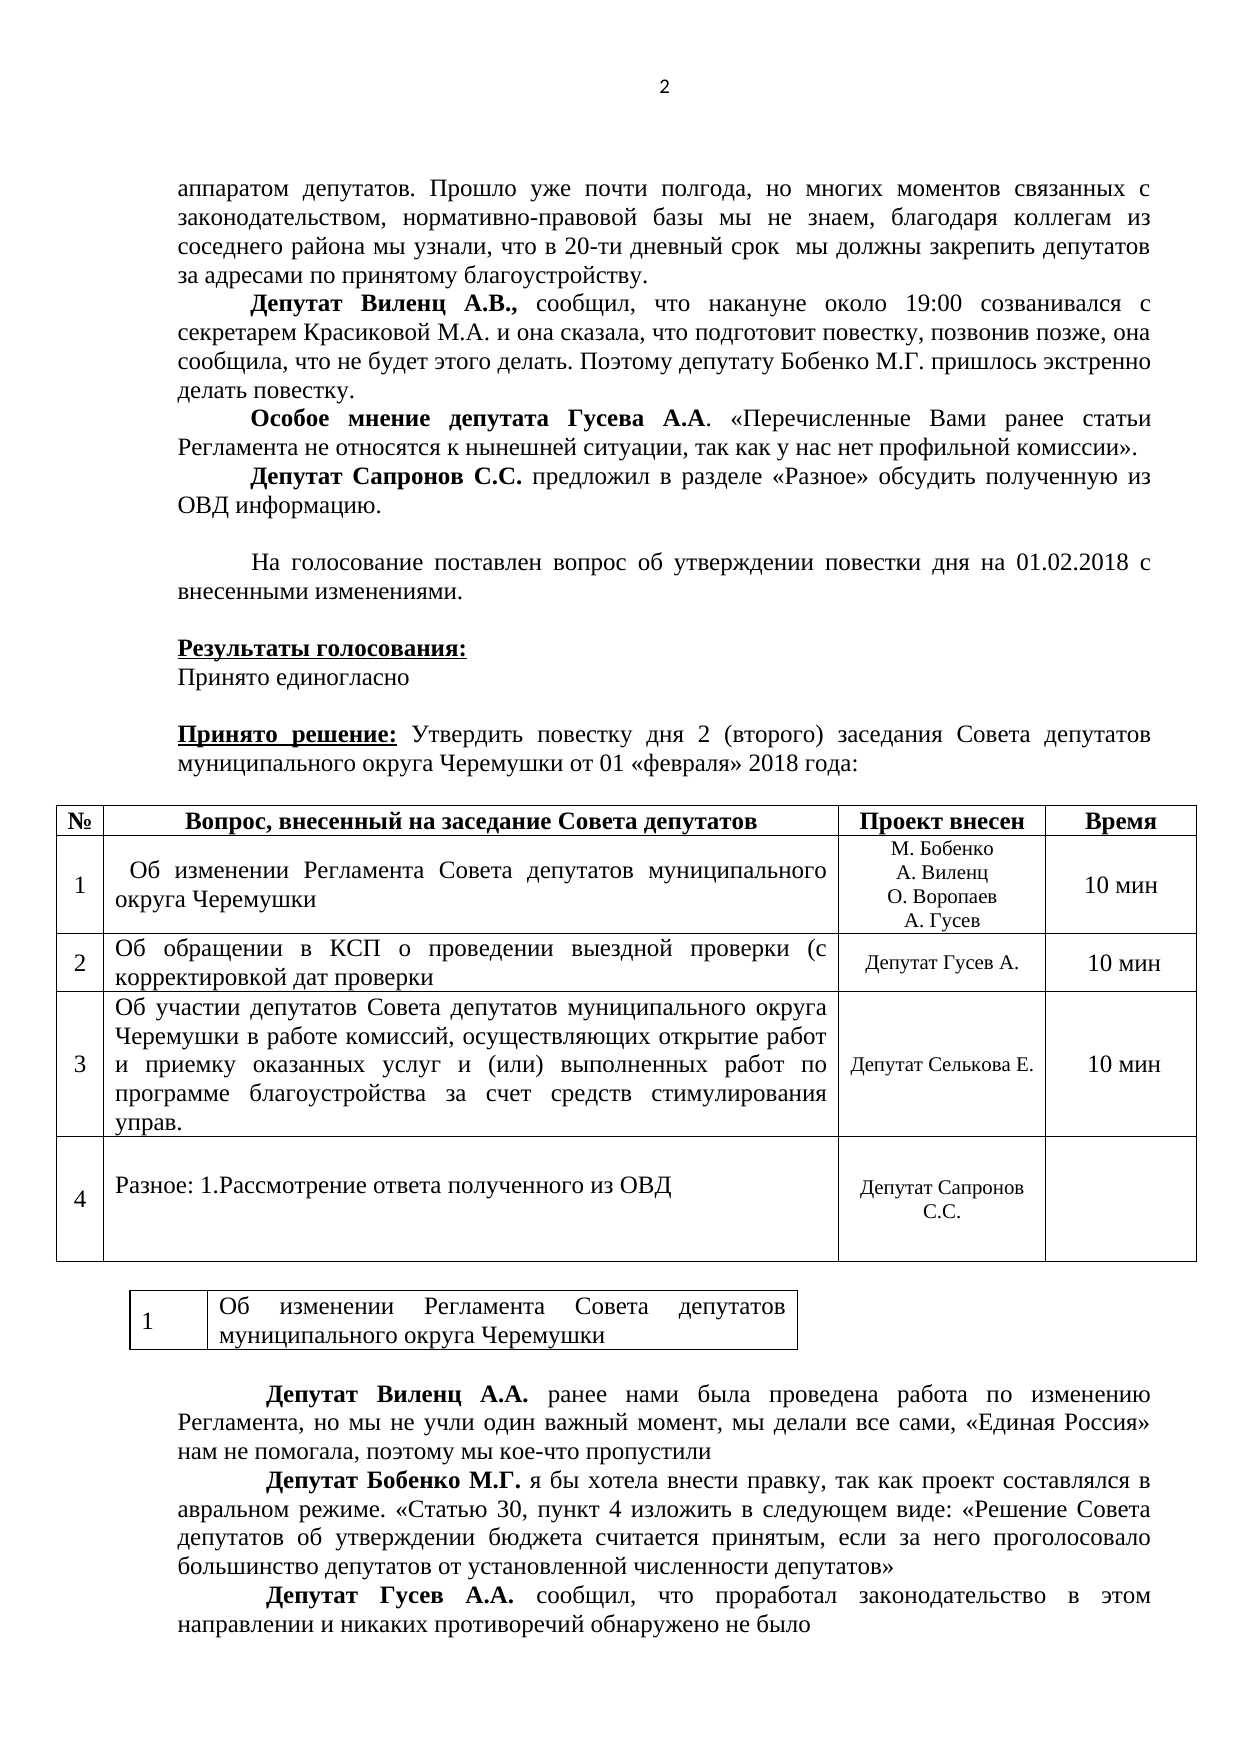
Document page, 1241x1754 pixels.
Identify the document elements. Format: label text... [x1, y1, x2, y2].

table_cell 10 мин [1046, 836, 1196, 932]
table_cell Об обращении в КСП о проведении выездной проверки (с корректировкой дат проверки [104, 934, 838, 991]
text Депутат Гусев А.А. сообщил, что проработал законодательство в этом направлении и никаких противоречий обнаружено не было [177, 1580, 1152, 1637]
table_header Время [1046, 806, 1196, 835]
table_header 1 [131, 1291, 207, 1349]
table_cell 10 мин [1046, 934, 1196, 991]
text Депутат Виленц А.В., сообщил, что накануне около 19:00 созванивался с секретарем Красиковой М.А. и она сказала, что подготовит повестку, позвонив позже, она сообщила, что не будет этого делать. Поэтому депутату Бобенко М.Г. пришлось экстренно делать повестку. [177, 288, 1152, 403]
table_cell Депутат Селькова Е. [839, 992, 1045, 1136]
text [177, 173, 1152, 288]
table_header № [57, 806, 103, 835]
text Особое мнение депутата Гусева А.А. «Перечисленные Вами ранее статьи Регламента не относятся к нынешней ситуации, так как у нас нет профильной комиссии». [177, 403, 1152, 461]
table_cell М. Бобенко А. Виленц О. Воропаев А. Гусев [839, 836, 1045, 932]
text На голосование поставлен вопрос об утверждении повестки дня на 01.02.2018 с внесенными изменениями. [177, 547, 1152, 605]
table_cell Разное: 1.Рассмотрение ответа полученного из ОВД [104, 1137, 838, 1261]
table_cell Депутат Сапронов С.С. [839, 1137, 1045, 1261]
table_cell 1 [57, 836, 103, 932]
table_cell 4 [57, 1137, 103, 1261]
table_cell 3 [57, 992, 103, 1136]
table_header Об изменении Регламента Совета депутатов муниципального округа Черемушки [208, 1291, 797, 1349]
table_cell 2 [57, 934, 103, 991]
table_header Вопрос, внесенный на заседание Совета депутатов [104, 806, 838, 835]
table_header Проект внесен [839, 806, 1045, 835]
table_cell Депутат Гусев А. [839, 934, 1045, 991]
text Депутат Виленц А.А. ранее нами была проведена работа по изменению Регламента, но мы не учли один важный момент, мы делали все сами, «Единая Россия» нам не помогала, поэтому мы кое-что пропустили [177, 1379, 1152, 1465]
text Принято решение: Утвердить повестку дня 2 (второго) заседания Совета депутатов муниципального округа Черемушки от 01 «февраля» 2018 года: [177, 719, 1152, 777]
table_cell 10 мин [1046, 992, 1196, 1136]
table_cell Об участии депутатов Совета депутатов муниципального округа Черемушки в работе комиссий, осуществляющих открытие работ и приемку оказанных услуг и (или) выполненных работ по программе благоустройства за счет средств стимулирования управ. [104, 992, 838, 1136]
table_cell [1046, 1137, 1196, 1261]
text Депутат Сапронов С.С. предложил в разделе «Разное» обсудить полученную из ОВД информацию. [177, 461, 1152, 518]
text Депутат Бобенко М.Г. я бы хотела внести правку, так как проект составлялся в авральном режиме. «Статью 30, пункт 4 изложить в следующем виде: «Решение Совета депутатов об утверждении бюджета считается принятым, если за него проголосовало большинство депутатов от установленной численности депутатов» [177, 1465, 1152, 1580]
table_cell Об изменении Регламента Совета депутатов муниципального округа Черемушки [104, 836, 838, 932]
text Принято единогласно [177, 662, 1152, 690]
text Результаты голосования: [177, 633, 1152, 662]
